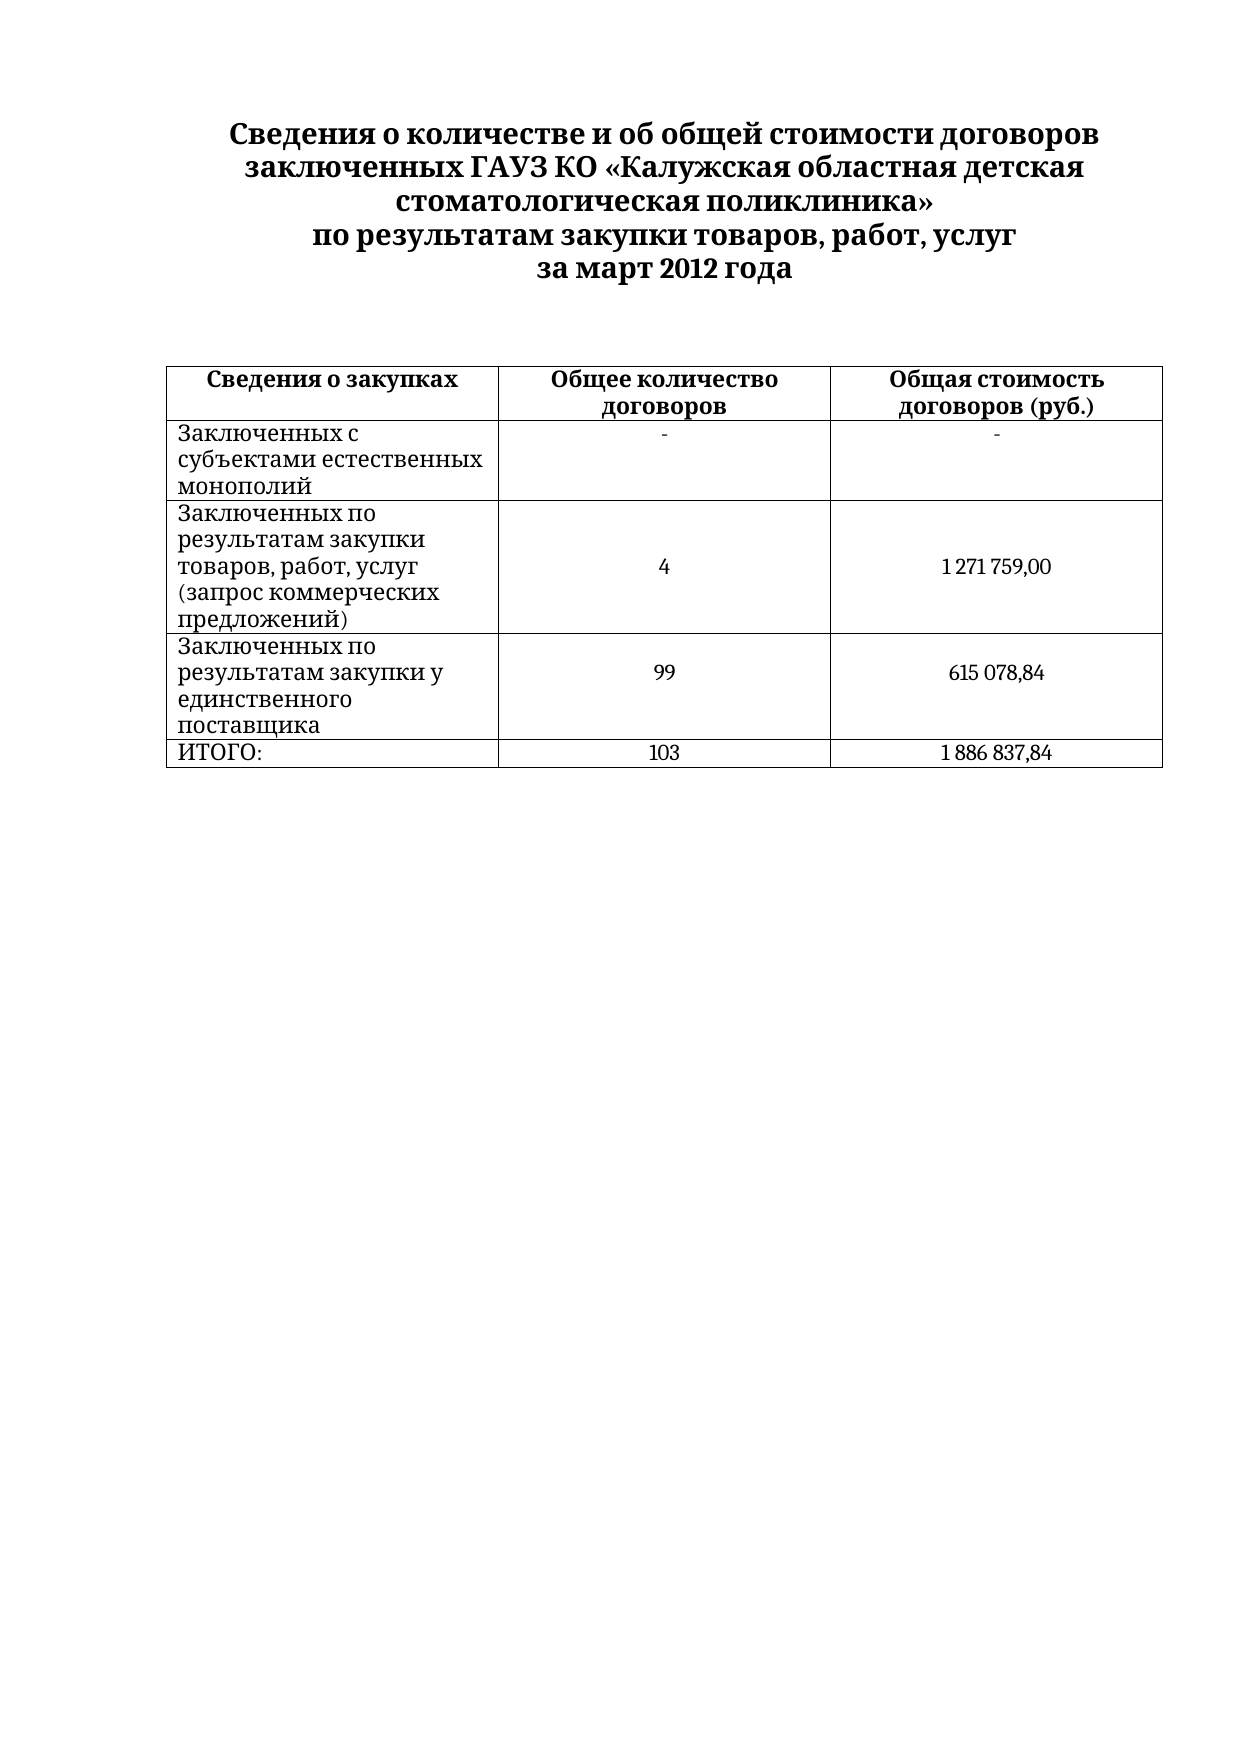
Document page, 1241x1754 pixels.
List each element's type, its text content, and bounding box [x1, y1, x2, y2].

table_cell Заключенных с субъектами естественных монополий [167, 421, 498, 500]
table_cell 4 [499, 501, 830, 633]
table_cell 1 886 837,84 [831, 740, 1162, 767]
table_cell 99 [499, 634, 830, 739]
table_cell ИТОГО: [167, 740, 498, 767]
table_header Сведения о закупках [167, 367, 498, 420]
table_cell 615 078,84 [831, 634, 1162, 739]
text по результатам закупки товаров, работ, услуг [177, 219, 1152, 252]
table_cell 1 271 759,00 [831, 501, 1162, 633]
text Сведения о количестве и об общей стоимости договоров заключенных ГАУЗ КО «Калужская областная детская стоматологическая поликлиника» [177, 118, 1152, 219]
table_cell Заключенных по результатам закупки товаров, работ, услуг (запрос коммерческих предложений) [167, 501, 498, 633]
table_cell 103 [499, 740, 830, 767]
table_header Общая стоимость договоров (руб.) [831, 367, 1162, 420]
table_cell - [499, 421, 830, 500]
table_cell - [831, 421, 1162, 500]
text за март 2012 года [177, 252, 1152, 286]
table_header Общее количество договоров [499, 367, 830, 420]
table_cell Заключенных по результатам закупки у единственного поставщика [167, 634, 498, 739]
